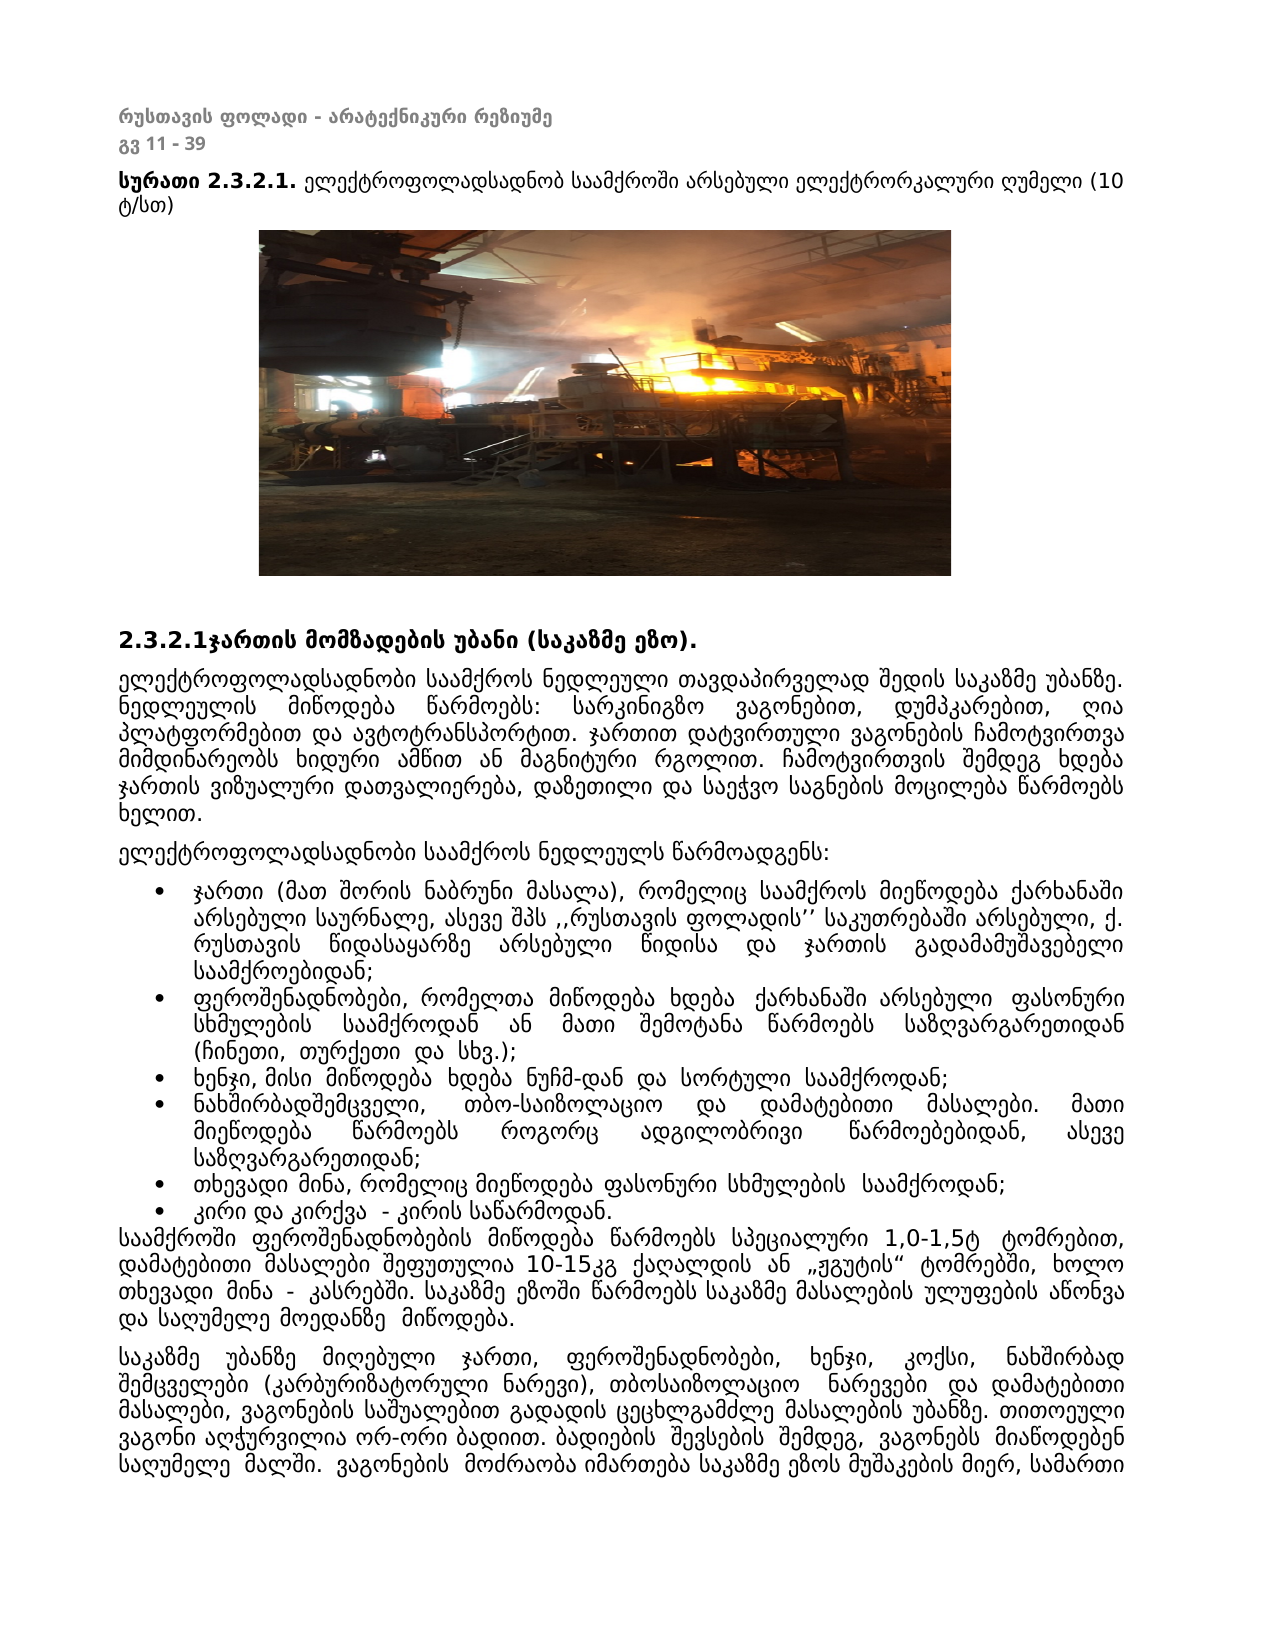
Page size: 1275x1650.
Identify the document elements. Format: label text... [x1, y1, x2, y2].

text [118, 1344, 1125, 1477]
list ხენჯი, მისი მიწოდება ხდება ნუჩმ-დან და სორტული საამქროდან; [156, 1065, 1125, 1092]
list კირი და კირქვა - კირის საწარმოდან. [156, 1198, 1125, 1225]
picture [258, 230, 952, 576]
list ჯართის მომზადების უბანი (საკაზმე ეზო). [118, 627, 1125, 654]
list თხევადი მინა, რომელიც მიეწოდება ფასონური სხმულების საამქროდან; [156, 1172, 1125, 1198]
list ნახშირბადშემცველი, თბო-საიზოლაციო და დამატებითი მასალები. მათი მიეწოდება წარმოებს როგორც ადგილობრივი წარმოებებიდან, ასევე საზღვარგარეთიდან; [156, 1092, 1125, 1172]
list ჯართი (მათ შორის ნაბრუნი მასალა), რომელიც საამქროს მიეწოდება ქარხანაში არსებული საურნალე, ასევე შპს ,,რუსთავის ფოლადის’’ საკუთრებაში არსებული, ქ. რუსთავის წიდასაყარზე არსებული წიდისა და ჯართის გადამამუშავებელი საამქროებიდან; [156, 878, 1125, 985]
text სურათი 2.3.2.1. ელექტროფოლადსადნობ საამქროში არსებული ელექტრორკალური ღუმელი (10 ტ/სთ) [118, 169, 1125, 218]
text საამქროში ფეროშენადნობების მიწოდება წარმოებს სპეციალური 1,0-1,5ტ ტომრებით, დამატებითი მასალები შეფუთულია 10-15კგ ქაღალდის ან „ჟგუტის“ ტომრებში, ხოლო თხევადი მინა - კასრებში. საკაზმე ეზოში წარმოებს საკაზმე მასალების ულუფების აწონვა და საღუმელე მოედანზე მიწოდება. [118, 1225, 1125, 1332]
list ფეროშენადნობები, რომელთა მიწოდება ხდება ქარხანაში არსებული ფასონური სხმულების საამქროდან ან მათი შემოტანა წარმოებს საზღვარგარეთიდან (ჩინეთი, თურქეთი და სხვ.); [156, 985, 1125, 1065]
text ელექტროფოლადსადნობი საამქროს ნედლეული თავდაპირველად შედის საკაზმე უბანზე. ნედლეულის მიწოდება წარმოებს: სარკინიგზო ვაგონებით, დუმპკარებით, ღია პლატფორმებით და ავტოტრანსპორტით. ჯართით დატვირთული ვაგონების ჩამოტვირთვა მიმდინარეობს ხიდური ამწით ან მაგნიტური რგოლით. ჩამოტვირთვის შემდეგ ხდება ჯართის ვიზუალური დათვალიერება, დაზეთილი და საეჭვო საგნების მოცილება წარმოებს ხელით. [118, 667, 1125, 827]
text ელექტროფოლადსადნობი საამქროს ნედლეულს წარმოადგენს: [118, 839, 1125, 866]
